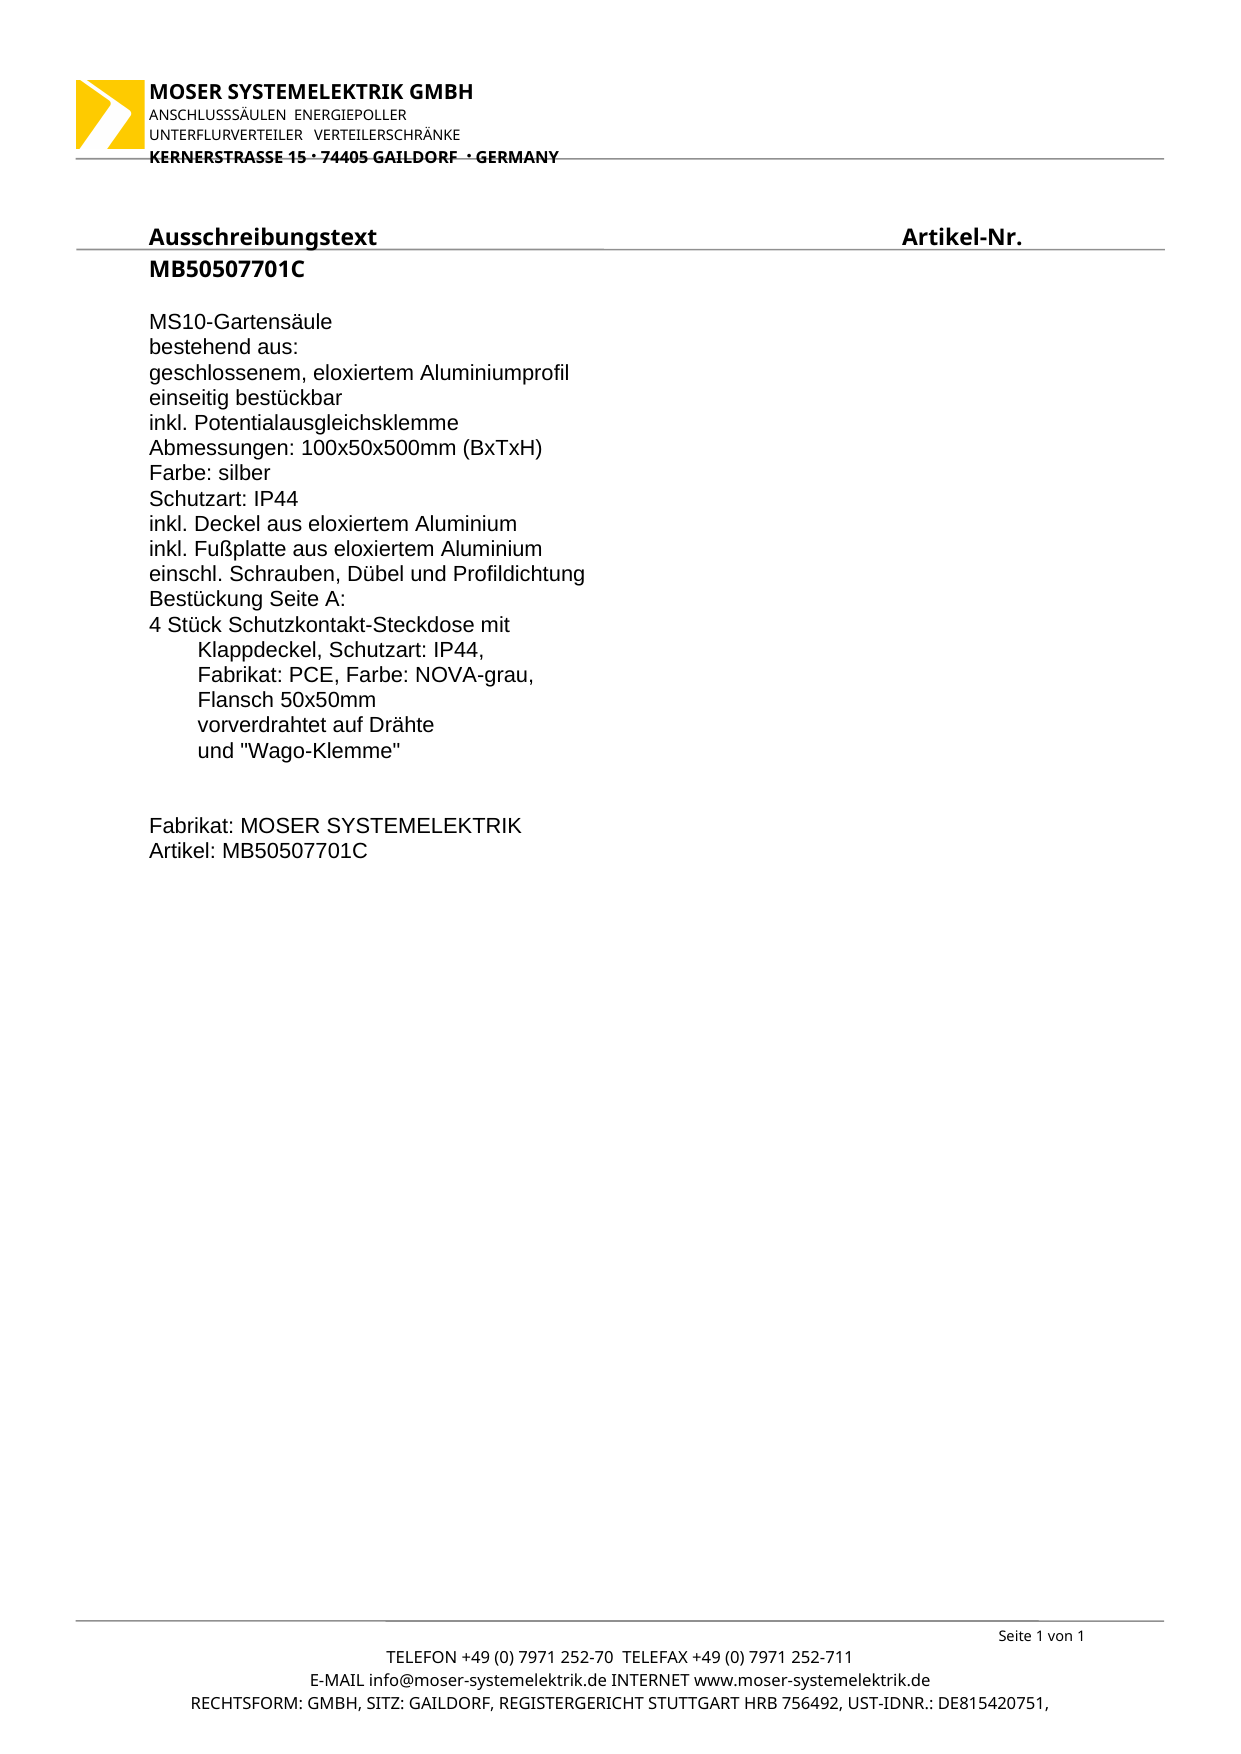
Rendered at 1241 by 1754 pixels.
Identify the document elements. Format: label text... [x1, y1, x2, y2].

text geschlossenem, eloxiertem Aluminiumprofil [149, 359, 1165, 384]
text MS10-Gartensäule [149, 309, 1165, 334]
text Abmessungen: 100x50x500mm (BxTxH) [149, 435, 1165, 460]
text Fabrikat: MOSER SYSTEMELEKTRIK [149, 813, 1165, 838]
text Klappdeckel, Schutzart: IP44, [149, 637, 1165, 662]
text vorverdrahtet auf Drähte [149, 712, 1165, 737]
text Artikel: MB50507701C [149, 838, 1165, 863]
text Bestückung Seite A: [149, 586, 1165, 611]
text bestehend aus: [149, 334, 1165, 359]
text Farbe: silber [149, 460, 1165, 485]
text einschl. Schrauben, Dübel und Profildichtung [149, 561, 1165, 586]
picture [76, 80, 145, 149]
text inkl. Deckel aus eloxiertem Aluminium [149, 511, 1165, 536]
text 4 Stück Schutzkontakt-Steckdose mit [149, 611, 1165, 637]
text einseitig bestückbar [149, 384, 1165, 410]
text Fabrikat: PCE, Farbe: NOVA-grau, [149, 662, 1165, 687]
text inkl. Fußplatte aus eloxiertem Aluminium [149, 536, 1165, 561]
text inkl. Potentialausgleichsklemme [149, 410, 1165, 435]
text Schutzart: IP44 [149, 485, 1165, 511]
text und "Wago-Klemme" [149, 737, 1165, 763]
text Flansch 50x50mm [149, 687, 1165, 712]
